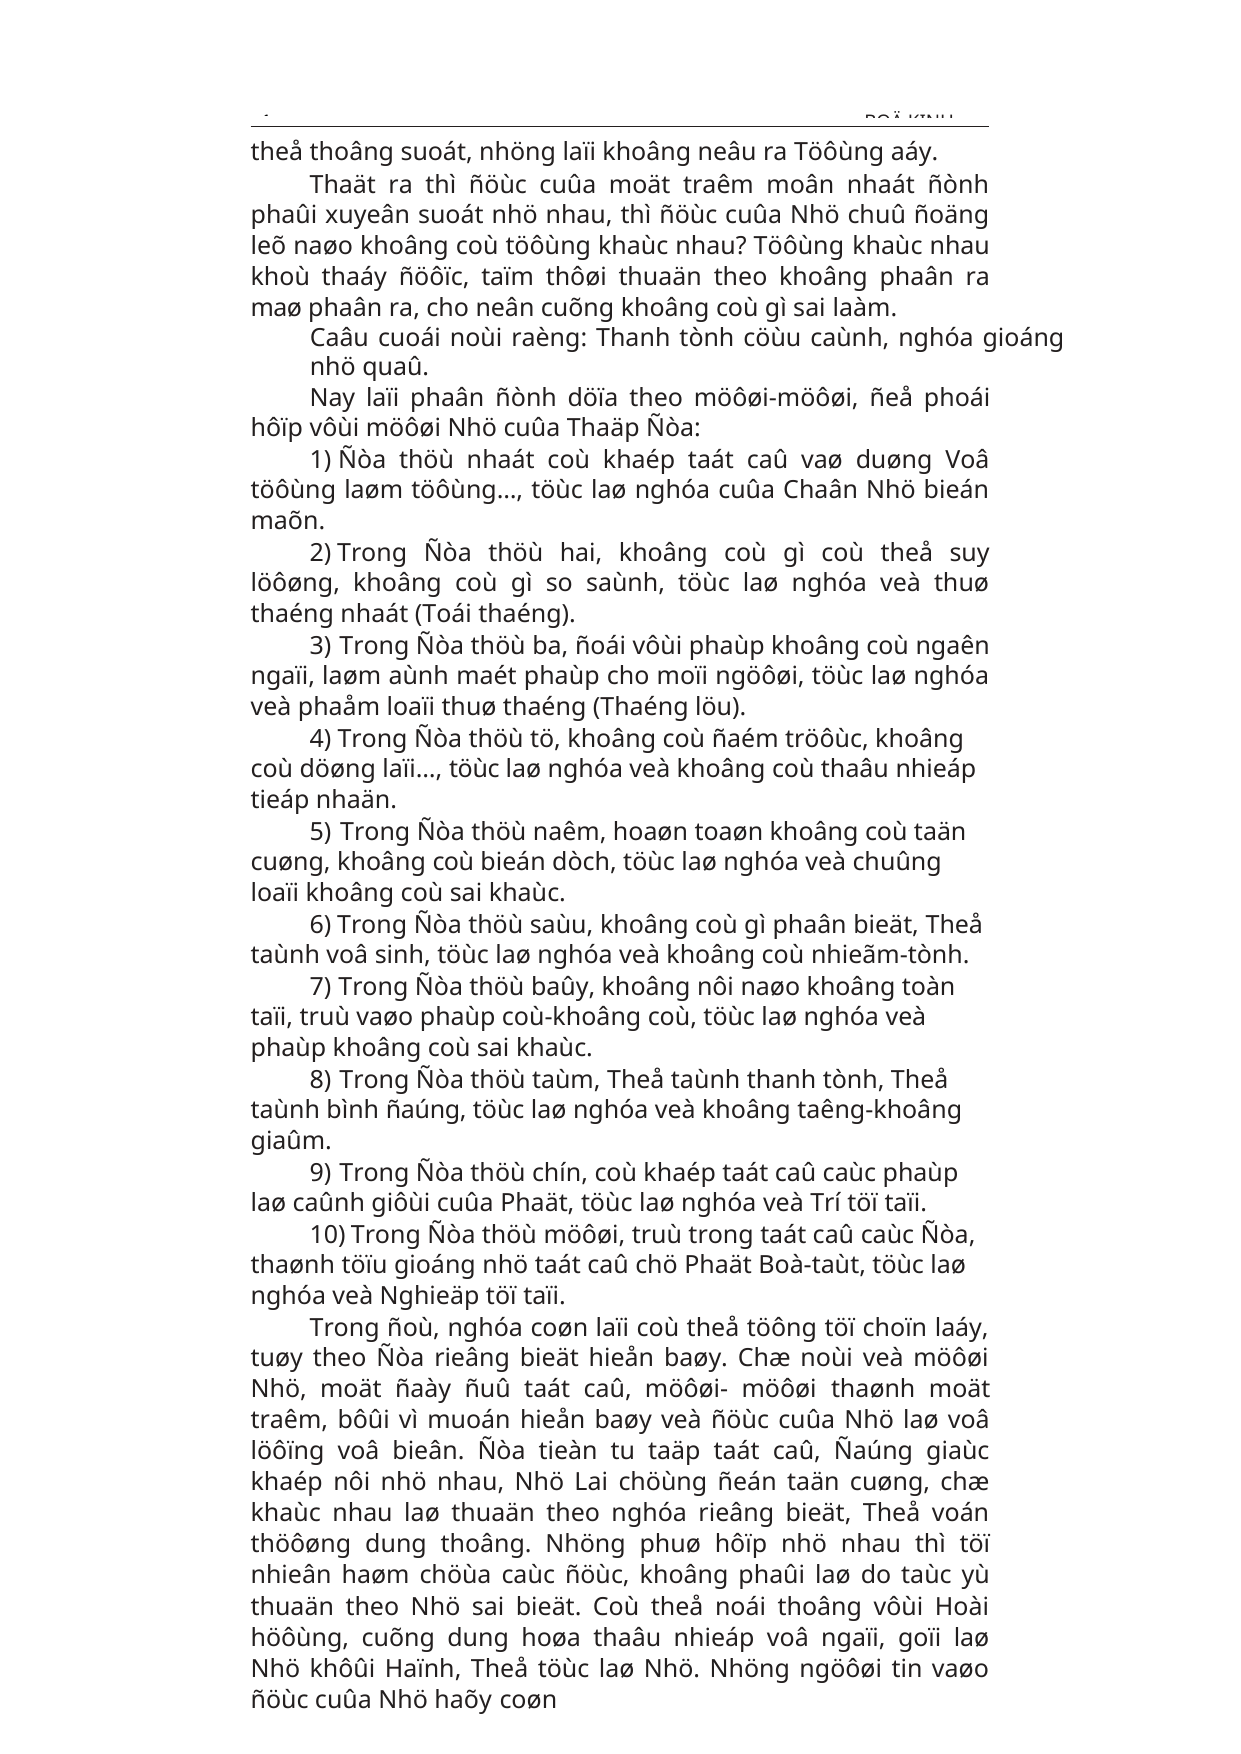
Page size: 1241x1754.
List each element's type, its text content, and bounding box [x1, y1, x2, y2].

text Caâu cuoái noùi raèng: Thanh tònh cöùu caùnh, nghóa gioáng nhö quaû. [309, 323, 1065, 381]
list Trong Ñòa thöù naêm, hoaøn toaøn khoâng coù taän cuøng, khoâng coù bieán dòch, töùc laø nghóa veà chuûng loaïi khoâng coù sai khaùc. [250, 816, 990, 909]
list Trong Ñòa thöù hai, khoâng coù gì coù theå suy löôøng, khoâng coù gì so saùnh, töùc laø nghóa veà thuø thaéng nhaát (Toái thaéng). [250, 537, 990, 630]
list Trong Ñòa thöù möôøi, truù trong taát caû caùc Ñòa, thaønh töïu gioáng nhö taát caû chö Phaät Boà-taùt, töùc laø nghóa veà Nghieäp töï taïi. [250, 1219, 990, 1312]
list Ñòa thöù nhaát coù khaép taát caû vaø duøng Voâ töôùng laøm töôùng…, töùc laø nghóa cuûa Chaân Nhö bieán maõn. [250, 444, 990, 537]
text theå thoâng suoát, nhöng laïi khoâng neâu ra Töôùng aáy. [250, 134, 1065, 167]
text Thaät ra thì ñöùc cuûa moät traêm moân nhaát ñònh phaûi xuyeân suoát nhö nhau, thì ñöùc cuûa Nhö chuû ñoäng leõ naøo khoâng coù töôùng khaùc nhau? Töôùng khaùc nhau khoù thaáy ñöôïc, taïm thôøi thuaän theo khoâng phaân ra maø phaân ra, cho neân cuõng khoâng coù gì sai laàm. [250, 168, 990, 323]
list Trong Ñòa thöù chín, coù khaép taát caû caùc phaùp laø caûnh giôùi cuûa Phaät, töùc laø nghóa veà Trí töï taïi. [250, 1157, 990, 1219]
list Trong Ñòa thöù tö, khoâng coù ñaém tröôùc, khoâng coù döøng laïi…, töùc laø nghóa veà khoâng coù thaâu nhieáp tieáp nhaän. [250, 723, 990, 816]
text Trong ñoù, nghóa coøn laïi coù theå töông töï choïn laáy, tuøy theo Ñòa rieâng bieät hieån baøy. Chæ noùi veà möôøi Nhö, moät ñaày ñuû taát caû, möôøi- möôøi thaønh moät traêm, bôûi vì muoán hieån baøy veà ñöùc cuûa Nhö laø voâ löôïng voâ bieân. Ñòa tieàn tu taäp taát caû, Ñaúng giaùc khaép nôi nhö nhau, Nhö Lai chöùng ñeán taän cuøng, chæ khaùc nhau laø thuaän theo nghóa rieâng bieät, Theå voán thöôøng dung thoâng. Nhöng phuø hôïp nhö nhau thì töï nhieân haøm chöùa caùc ñöùc, khoâng phaûi laø do taùc yù thuaän theo Nhö sai bieät. Coù theå noái thoâng vôùi Hoài höôùng, cuõng dung hoøa thaâu nhieáp voâ ngaïi, goïi laø Nhö khôûi Haïnh, Theå töùc laø Nhö. Nhöng ngöôøi tin vaøo ñöùc cuûa Nhö haõy coøn [250, 1312, 990, 1715]
list Trong Ñòa thöù taùm, Theå taùnh thanh tònh, Theå taùnh bình ñaúng, töùc laø nghóa veà khoâng taêng-khoâng giaûm. [250, 1064, 990, 1157]
text Nay laïi phaân ñònh döïa theo möôøi-möôøi, ñeå phoái hôïp vôùi möôøi Nhö cuûa Thaäp Ñòa: [250, 382, 990, 444]
list Trong Ñòa thöù ba, ñoái vôùi phaùp khoâng coù ngaên ngaïi, laøm aùnh maét phaùp cho moïi ngöôøi, töùc laø nghóa veà phaåm loaïi thuø thaéng (Thaéng löu). [250, 630, 990, 723]
list Trong Ñòa thöù saùu, khoâng coù gì phaân bieät, Theå taùnh voâ sinh, töùc laø nghóa veà khoâng coù nhieãm-tònh. [250, 909, 990, 971]
list Trong Ñòa thöù baûy, khoâng nôi naøo khoâng toàn taïi, truù vaøo phaùp coù-khoâng coù, töùc laø nghóa veà phaùp khoâng coù sai khaùc. [250, 971, 990, 1064]
